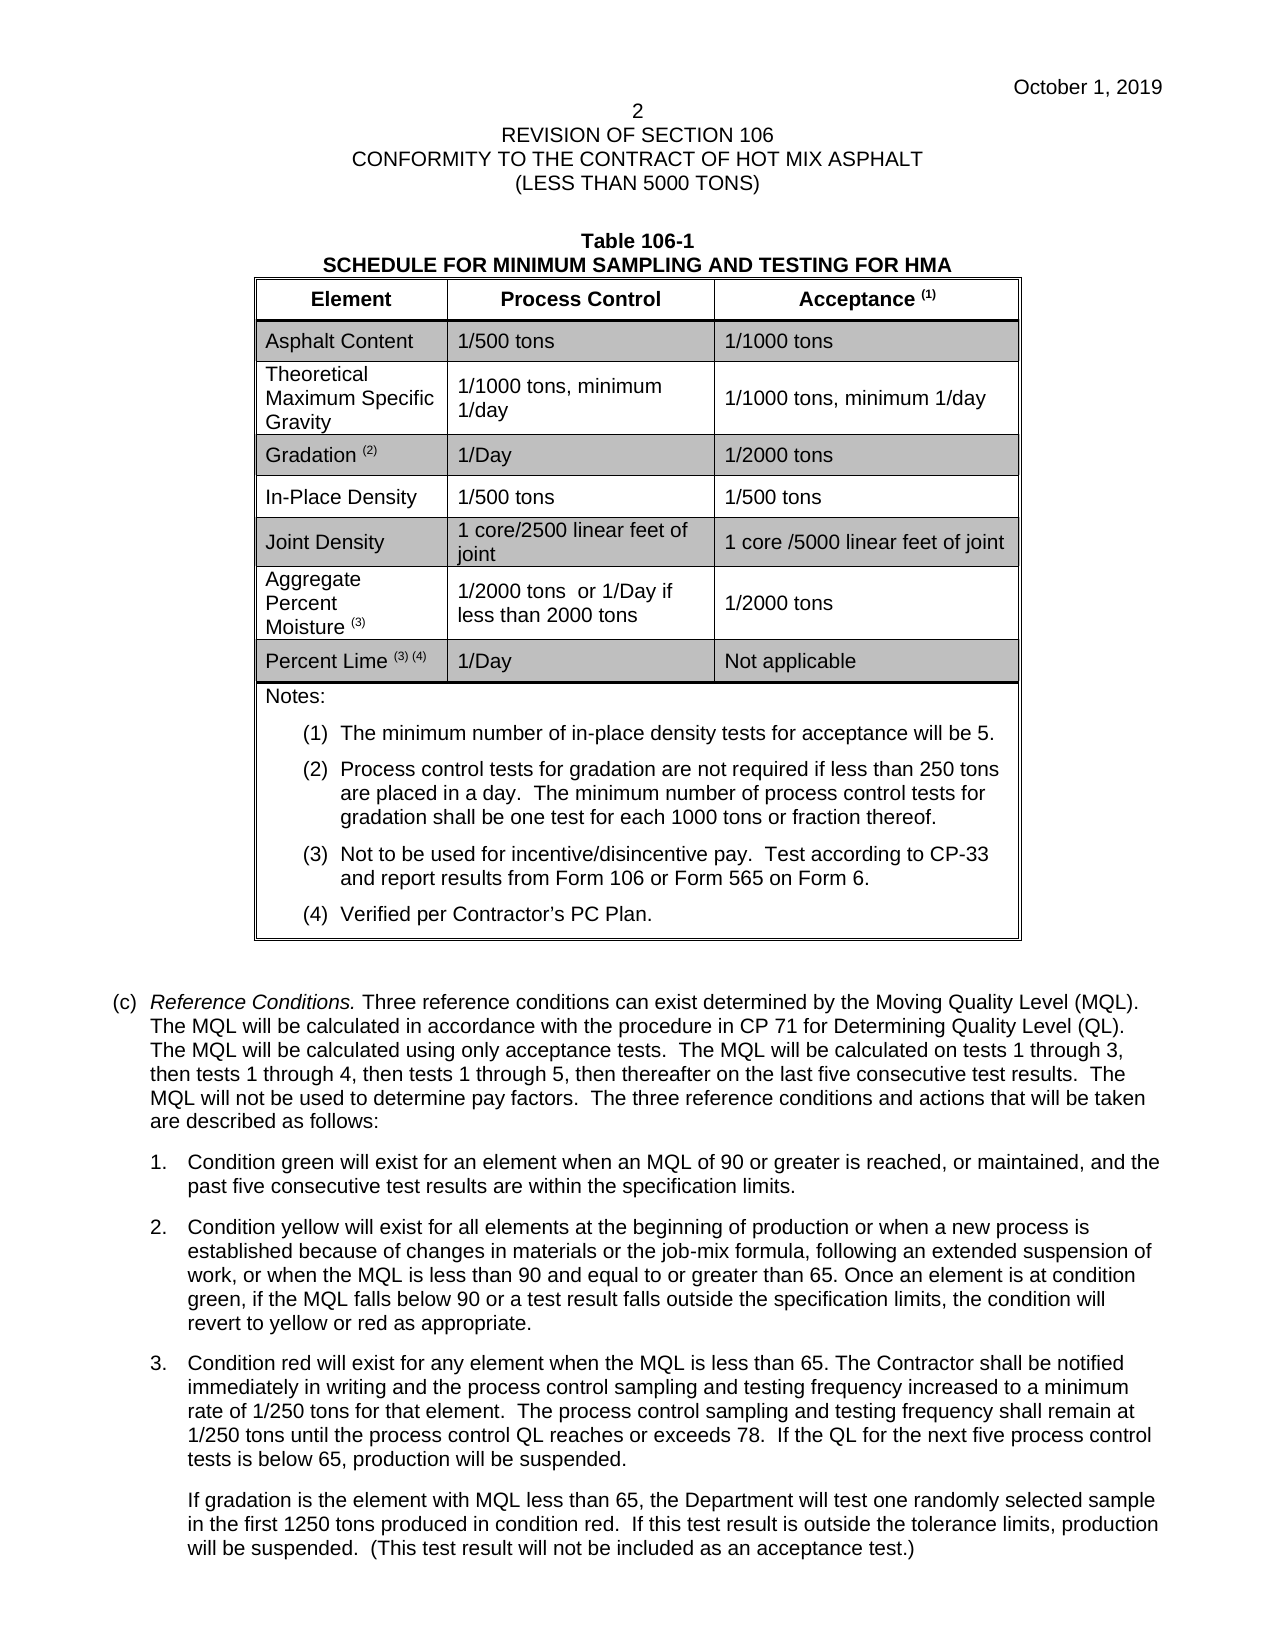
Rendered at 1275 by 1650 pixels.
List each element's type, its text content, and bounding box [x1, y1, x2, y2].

table_cell 1/500 tons [448, 476, 714, 517]
table_header Acceptance (1) [715, 280, 1018, 319]
text If gradation is the element with MQL less than 65, the Department will test one randomly selected sample in the first 1250 tons produced in condition red. If this test result is outside the tolerance limits, production will be suspended. (This test result will not be included as an acceptance test.) [187, 1487, 1162, 1559]
table_cell 1/1000 tons, minimum 1/day [715, 362, 1018, 433]
table_cell Asphalt Content [257, 322, 447, 361]
table_cell 1/1000 tons, minimum 1/day [448, 362, 714, 433]
table_cell 1/Day [448, 435, 714, 475]
text Table 106-1 [112, 229, 1162, 253]
table_cell Notes: The minimum number of in-place density tests for acceptance will be 5. Process control tests for gradation are not required if less than 250 tons are placed in a day. The minimum number of process control tests for gradation shall be one test for each 1000 tons or fraction thereof. Not to be used for incentive/disincentive pay. Test according to CP-33 and report results from Form 106 or Form 565 on Form 6. Verified per Contractor’s PC Plan. [257, 684, 1018, 938]
table_cell 1/500 tons [715, 476, 1018, 517]
table_cell Joint Density [257, 518, 447, 566]
text 2. Condition yellow will exist for all elements at the beginning of production or when a new process is established because of changes in materials or the job-mix formula, following an extended suspension of work, or when the MQL is less than 90 and equal to or greater than 65. Once an element is at condition green, if the MQL falls below 90 or a test result falls outside the specification limits, the condition will revert to yellow or red as appropriate. [150, 1214, 1162, 1334]
table_cell Aggregate Percent Moisture (3) [257, 567, 447, 639]
list Reference Conditions. Three reference conditions can exist determined by the Moving Quality Level (MQL). The MQL will be calculated in accordance with the procedure in CP 71 for Determining Quality Level (QL). The MQL will be calculated using only acceptance tests. The MQL will be calculated on tests 1 through 3, then tests 1 through 4, then tests 1 through 5, then thereafter on the last five consecutive test results. The MQL will not be used to determine pay factors. The three reference conditions and actions that will be taken are described as follows: [112, 989, 1162, 1133]
text 1. Condition green will exist for an element when an MQL of 90 or greater is reached, or maintained, and the past five consecutive test results are within the specification limits. [150, 1150, 1162, 1198]
text 3. Condition red will exist for any element when the MQL is less than 65. The Contractor shall be notified immediately in writing and the process control sampling and testing frequency increased to a minimum rate of 1/250 tons for that element. The process control sampling and testing frequency shall remain at 1/250 tons until the process control QL reaches or exceeds 78. If the QL for the next five process control tests is below 65, production will be suspended. [150, 1351, 1162, 1471]
table_cell 1/2000 tons [715, 567, 1018, 639]
table_cell Percent Lime (3) (4) [257, 640, 447, 681]
table_cell 1 core/2500 linear feet of joint [448, 518, 714, 566]
table_cell 1/Day [448, 640, 714, 681]
table_cell In-Place Density [257, 476, 447, 517]
table_header Element [257, 280, 447, 319]
table_cell 1/1000 tons [715, 322, 1018, 361]
table_cell 1/2000 tons [715, 435, 1018, 475]
table_header Process Control [448, 280, 714, 319]
table_cell 1 core /5000 linear feet of joint [715, 518, 1018, 566]
table_cell Not applicable [715, 640, 1018, 681]
table_cell Gradation (2) [257, 435, 447, 475]
table_cell 1/2000 tons or 1/Day if less than 2000 tons [448, 567, 714, 639]
table_cell 1/500 tons [448, 322, 714, 361]
text SCHEDULE FOR MINIMUM SAMPLING AND TESTING FOR HMA [112, 253, 1162, 277]
table_cell Theoretical Maximum Specific Gravity [257, 362, 447, 433]
